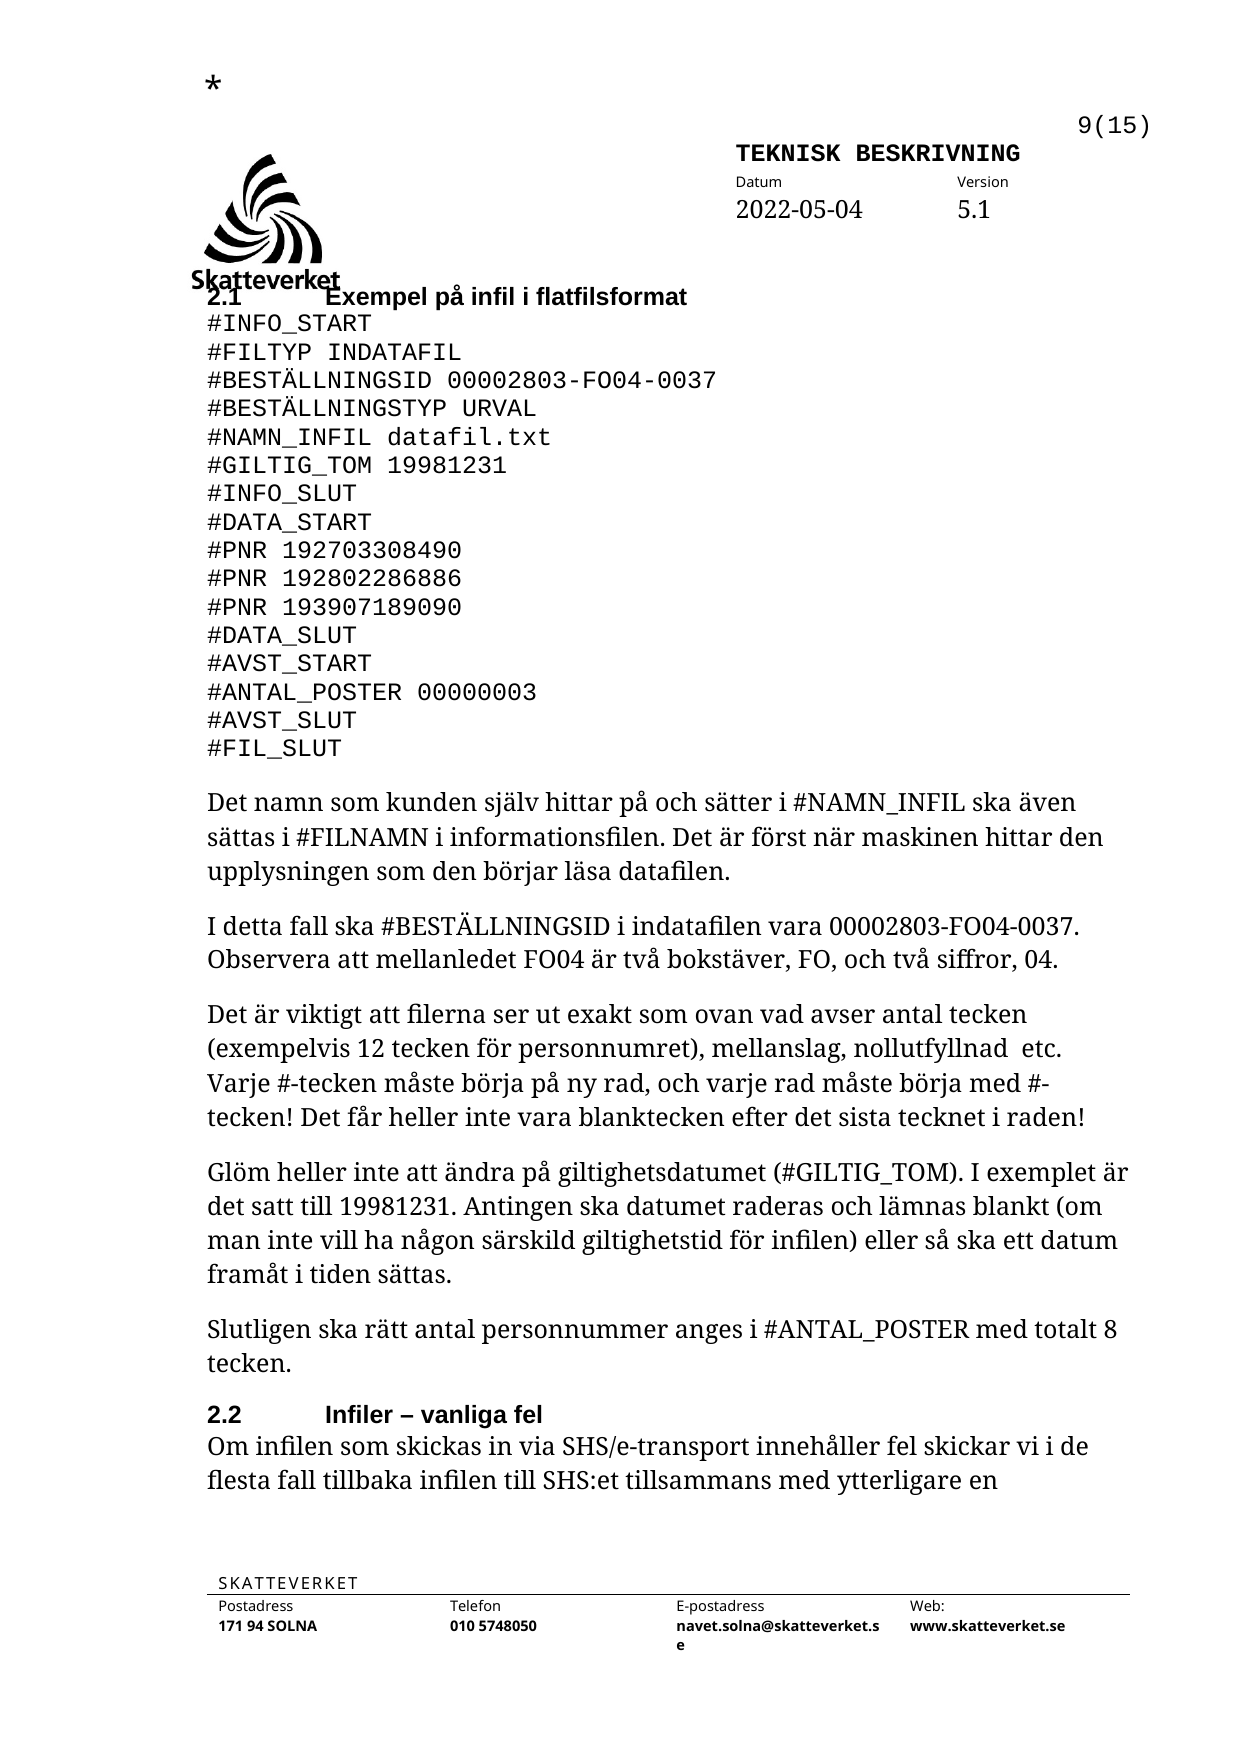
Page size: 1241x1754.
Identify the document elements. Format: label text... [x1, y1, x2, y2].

subtitle Exempel på infil i flatfilsformat [207, 282, 1130, 311]
subtitle Infiler – vanliga fel [207, 1400, 1130, 1429]
text Det är viktigt att filerna ser ut exakt som ovan vad avser antal tecken (exempelvis 12 tecken för personnumret), mellanslag, nollutfyllnad etc. Varje #-tecken måste börja på ny rad, och varje rad måste börja med #-tecken! Det får heller inte vara blanktecken efter det sista tecknet i raden! [207, 997, 1130, 1133]
text Det namn som kunden själv hittar på och sätter i #NAMN_INFIL ska även sättas i #FILNAMN i informationsfilen. Det är först när maskinen hittar den upplysningen som den börjar läsa datafilen. [207, 785, 1130, 887]
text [207, 1429, 1130, 1497]
picture [165, 140, 367, 309]
text #INFO_START #FILTYP INDATAFIL #BESTÄLLNINGSID 00002803-FO04-0037 #BESTÄLLNINGSTYP URVAL #NAMN_INFIL datafil.txt #GILTIG_TOM 19981231 #INFO_SLUT #DATA_START #PNR 192703308490 #PNR 192802286886 #PNR 193907189090 #DATA_SLUT #AVST_START #ANTAL_POSTER 00000003 #AVST_SLUT #FIL_SLUT [207, 311, 1130, 764]
text I detta fall ska #BESTÄLLNINGSID i indatafilen vara 00002803-FO04-0037. Observera att mellanledet FO04 är två bokstäver, FO, och två siffror, 04. [207, 908, 1130, 976]
text Glöm heller inte att ändra på giltighetsdatumet (#GILTIG_TOM). I exemplet är det satt till 19981231. Antingen ska datumet raderas och lämnas blankt (om man inte vill ha någon särskild giltighetstid för infilen) eller så ska ett datum framåt i tiden sättas. [207, 1154, 1130, 1290]
text Slutligen ska rätt antal personnummer anges i #ANTAL_POSTER med totalt 8 tecken. [207, 1311, 1130, 1379]
